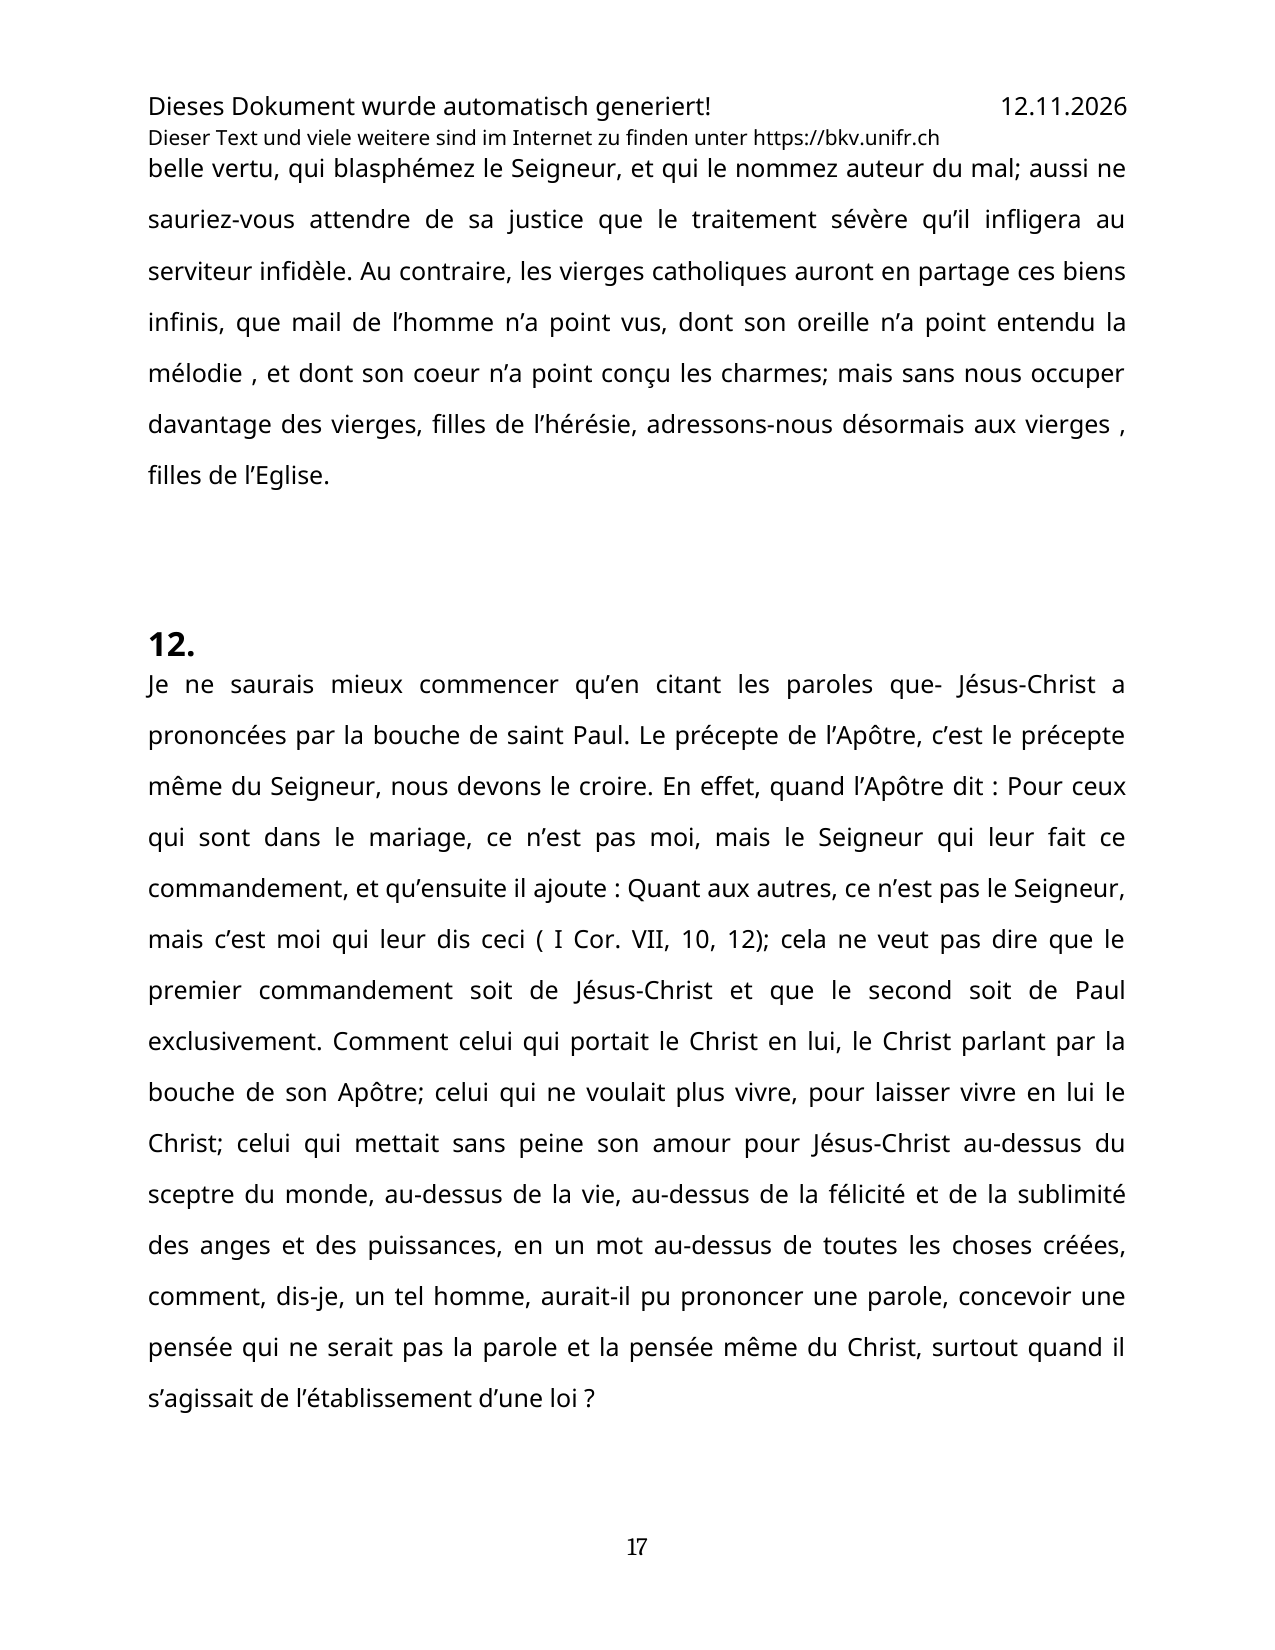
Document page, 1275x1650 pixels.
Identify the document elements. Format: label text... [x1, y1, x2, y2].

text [148, 151, 1127, 491]
text Je ne saurais mieux commencer qu’en citant les paroles que- Jésus-Christ a prononcées par la bouche de saint Paul. Le précepte de l’Apôtre, c’est le précepte même du Seigneur, nous devons le croire. En effet, quand l’Apôtre dit : Pour ceux qui sont dans le mariage, ce n’est pas moi, mais le Seigneur qui leur fait ce commandement, et qu’ensuite il ajoute : Quant aux autres, ce n’est pas le Seigneur, mais c’est moi qui leur dis ceci ( I Cor. VII, 10, 12); cela ne veut pas dire que le premier commandement soit de Jésus-Christ et que le second soit de Paul exclusivement. Comment celui qui portait le Christ en lui, le Christ parlant par la bouche de son Apôtre; celui qui ne voulait plus vivre, pour laisser vivre en lui le Christ; celui qui mettait sans peine son amour pour Jésus-Christ au-dessus du sceptre du monde, au-dessus de la vie, au-dessus de la félicité et de la sublimité des anges et des puissances, en un mot au-dessus de toutes les choses créées, comment, dis-je, un tel homme, aurait-il pu prononcer une parole, concevoir une pensée qui ne serait pas la parole et la pensée même du Christ, surtout quand il s’agissait de l’établissement d’une loi ? [148, 666, 1127, 1415]
subtitle 12. [148, 621, 1127, 666]
